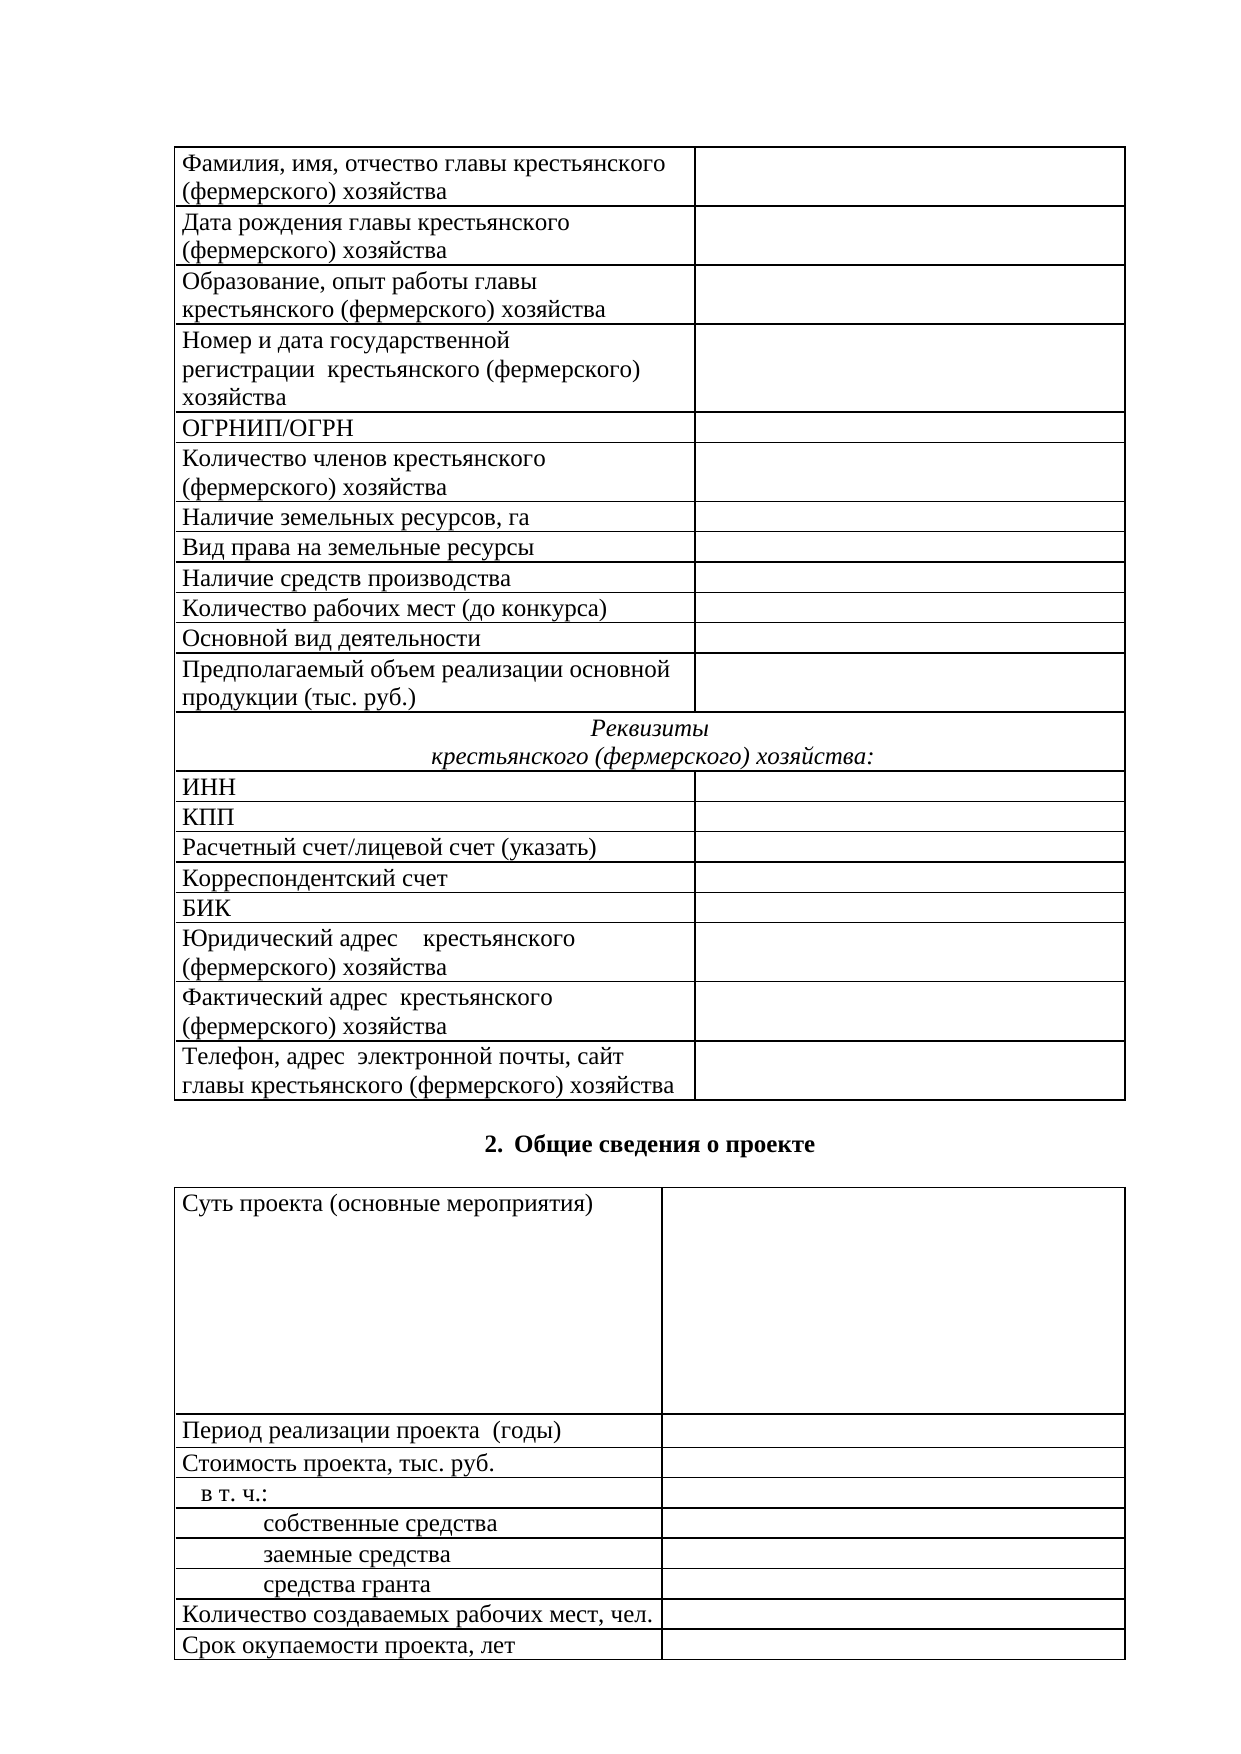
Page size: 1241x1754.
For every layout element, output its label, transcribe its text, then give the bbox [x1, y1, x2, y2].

table_cell Расчетный счет/лицевой счет (указать) [175, 832, 694, 861]
table_cell [696, 563, 1124, 591]
table_cell [663, 1415, 1124, 1446]
table_cell БИК [175, 893, 694, 922]
table_cell [696, 832, 1124, 861]
table_cell [663, 1569, 1124, 1598]
table_cell Предполагаемый объем реализации основной продукции (тыс. руб.) [175, 653, 694, 711]
table_cell [696, 772, 1124, 801]
table_cell Корреспондентский счет [175, 862, 694, 891]
table_cell средства гранта [175, 1569, 661, 1598]
table_cell [696, 923, 1124, 981]
table_cell Количество создаваемых рабочих мест, чел. [175, 1599, 661, 1628]
table_cell Основной вид деятельности [175, 623, 694, 652]
table_header [663, 1188, 1124, 1413]
table_cell [663, 1600, 1124, 1628]
table_cell [696, 325, 1124, 411]
table_header Суть проекта (основные мероприятия) [175, 1188, 661, 1413]
table_cell заемные средства [175, 1538, 661, 1568]
table_cell собственные средства [175, 1508, 661, 1537]
table_cell [696, 893, 1124, 922]
table_cell Стоимость проекта, тыс. руб. [175, 1448, 661, 1477]
table_cell в т. ч.: [175, 1478, 661, 1507]
table_cell Количество членов крестьянского (фермерского) хозяйства [175, 443, 694, 501]
table_header [696, 148, 1124, 205]
table_cell [696, 207, 1124, 264]
table_cell [696, 502, 1124, 531]
table_cell [663, 1509, 1124, 1537]
table_cell [663, 1630, 1124, 1658]
table_cell [663, 1539, 1124, 1568]
table_cell Телефон, адрес электронной почты, сайт главы крестьянского (фермерского) хозяйства [175, 1041, 694, 1099]
table_header Фамилия, имя, отчество главы крестьянского (фермерского) хозяйства [175, 148, 694, 205]
table_cell КПП [175, 802, 694, 831]
table_cell [696, 863, 1124, 891]
table_cell Образование, опыт работы главы крестьянского (фермерского) хозяйства [175, 265, 694, 323]
table_cell [696, 266, 1124, 323]
table_cell Вид права на земельные ресурсы [175, 532, 694, 561]
table_cell [663, 1478, 1124, 1507]
table_cell Юридический адрес крестьянского (фермерского) хозяйства [175, 923, 694, 981]
table_cell [696, 982, 1124, 1040]
table_cell Номер и дата государственной регистрации крестьянского (фермерского) хозяйства [175, 324, 694, 411]
table_cell Наличие земельных ресурсов, га [175, 502, 694, 531]
table_cell Фактический адрес крестьянского (фермерского) хозяйства [175, 982, 694, 1040]
list Общие сведения о проекте [118, 1129, 1181, 1158]
table_cell [663, 1448, 1124, 1477]
table_cell Срок окупаемости проекта, лет [175, 1629, 661, 1658]
table_cell [696, 802, 1124, 831]
table_cell [696, 1042, 1124, 1099]
table_cell ОГРНИП/ОГРН [175, 412, 694, 441]
table_cell [696, 443, 1124, 501]
table_cell [696, 532, 1124, 561]
table_cell ИНН [175, 771, 694, 801]
table_cell [696, 413, 1124, 441]
table_cell [696, 654, 1124, 711]
table_cell [696, 593, 1124, 622]
table_cell [696, 623, 1124, 652]
table_cell Период реализации проекта (годы) [175, 1414, 661, 1446]
table_cell Наличие средств производства [175, 562, 694, 591]
table_cell Реквизиты крестьянского (фермерского) хозяйства: [175, 712, 1124, 770]
table_cell Количество рабочих мест (до конкурса) [175, 593, 694, 622]
table_cell Дата рождения главы крестьянского (фермерского) хозяйства [175, 206, 694, 264]
